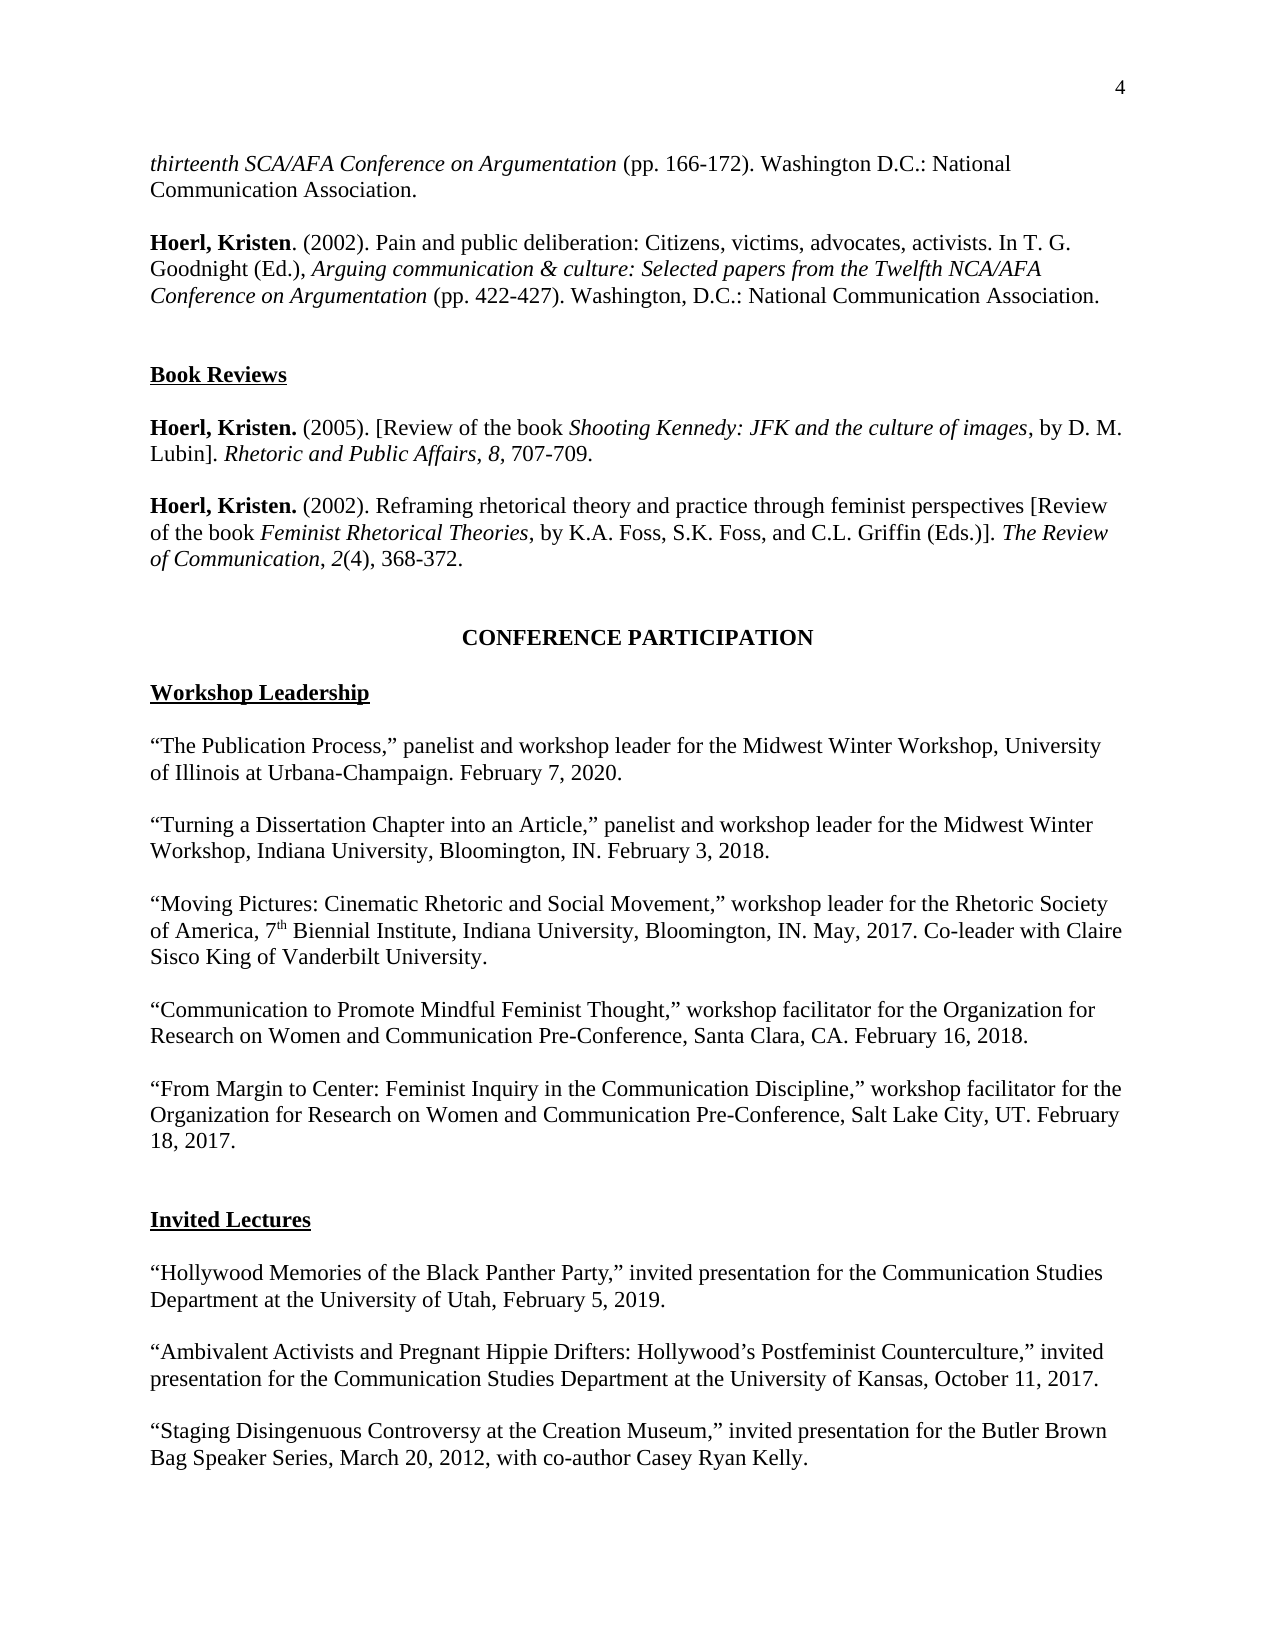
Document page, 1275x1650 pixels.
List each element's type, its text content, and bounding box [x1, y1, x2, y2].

text Workshop Leadership [150, 679, 1125, 706]
text “Hollywood Memories of the Black Panther Party,” invited presentation for the Communication Studies Department at the University of Utah, February 5, 2019. [150, 1259, 1125, 1312]
text Hoerl, Kristen. (2005). [Review of the book Shooting Kennedy: JFK and the culture of images, by D. M. Lubin]. Rhetoric and Public Affairs, 8, 707-709. [150, 413, 1125, 466]
text Invited Lectures [150, 1207, 1125, 1233]
text “Moving Pictures: Cinematic Rhetoric and Social Movement,” workshop leader for the Rhetoric Society of America, 7th Biennial Institute, Indiana University, Bloomington, IN. May, 2017. Co-leader with Claire Sisco King of Vanderbilt University. [150, 890, 1125, 969]
text Hoerl, Kristen. (2002). Reframing rhetorical theory and practice through feminist perspectives [Review of the book Feminist Rhetorical Theories, by K.A. Foss, S.K. Foss, and C.L. Griffin (Eds.)]. The Review of Communication, 2(4), 368-372. [150, 493, 1125, 572]
text “Communication to Promote Mindful Feminist Thought,” workshop facilitator for the Organization for Research on Women and Communication Pre-Conference, Santa Clara, CA. February 16, 2018. [150, 996, 1125, 1048]
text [150, 150, 1125, 203]
text Book Reviews [150, 361, 1125, 387]
text “Ambivalent Activists and Pregnant Hippie Drifters: Hollywood’s Postfeminist Counterculture,” invited presentation for the Communication Studies Department at the University of Kansas, October 11, 2017. [150, 1338, 1125, 1391]
text “Staging Disingenuous Controversy at the Creation Museum,” invited presentation for the Butler Brown Bag Speaker Series, March 20, 2012, with co-author Casey Ryan Kelly. [150, 1417, 1125, 1470]
text CONFERENCE PARTICIPATION [150, 624, 1125, 651]
text “The Publication Process,” panelist and workshop leader for the Midwest Winter Workshop, University of Illinois at Urbana-Champaign. February 7, 2020. [150, 732, 1125, 785]
text “From Margin to Center: Feminist Inquiry in the Communication Discipline,” workshop facilitator for the Organization for Research on Women and Communication Pre-Conference, Salt Lake City, UT. February 18, 2017. [150, 1075, 1125, 1154]
text “Turning a Dissertation Chapter into an Article,” panelist and workshop leader for the Midwest Winter Workshop, Indiana University, Bloomington, IN. February 3, 2018. [150, 811, 1125, 864]
text Hoerl, Kristen. (2002). Pain and public deliberation: Citizens, victims, advocates, activists. In T. G. Goodnight (Ed.), Arguing communication & culture: Selected papers from the Twelfth NCA/AFA Conference on Argumentation (pp. 422-427). Washington, D.C.: National Communication Association. [150, 229, 1125, 308]
